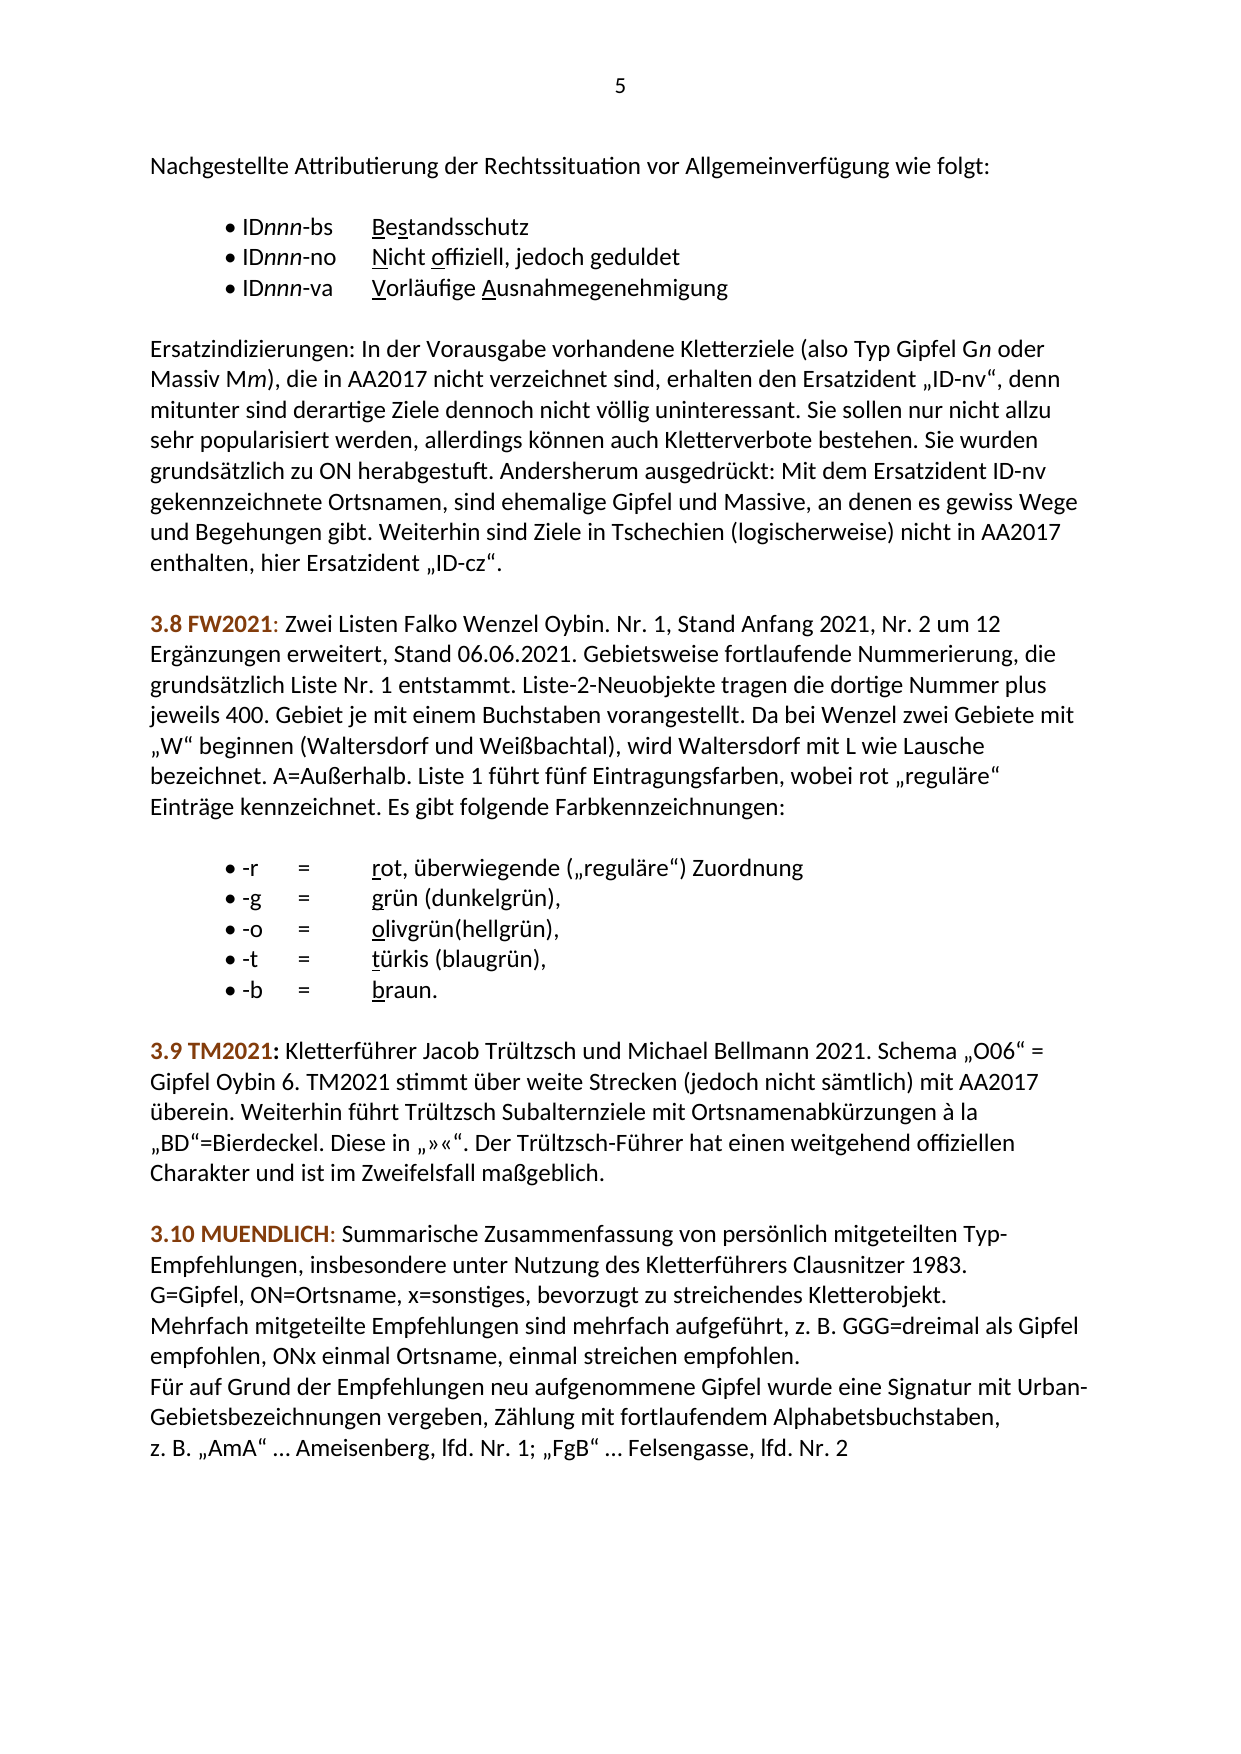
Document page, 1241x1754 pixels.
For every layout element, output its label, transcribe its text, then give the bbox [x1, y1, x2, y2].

text G=Gipfel, ON=Ortsname, x=sonstiges, bevorzugt zu streichendes Kletterobjekt. [150, 1279, 1090, 1310]
text Nachgestellte Attributierung der Rechtssituation vor Allgemeinverfügung wie folgt: [150, 150, 1090, 181]
text Ersatzindizierungen: In der Vorausgabe vorhandene Kletterziele (also Typ Gipfel Gn oder Massiv Mm), die in AA2017 nicht verzeichnet sind, erhalten den Ersatzident „ID-nv“, denn mitunter sind derartige Ziele dennoch nicht völlig uninteressant. Sie sollen nur nicht allzu sehr popularisiert werden, allerdings können auch Kletterverbote bestehen. Sie wurden grundsätzlich zu ON herabgestuft. Andersherum ausgedrückt: Mit dem Ersatzident ID-nv gekennzeichnete Ortsnamen, sind ehemalige Gipfel und Massive, an denen es gewiss Wege und Begehungen gibt. Weiterhin sind Ziele in Tschechien (logischerweise) nicht in AA2017 enthalten, hier Ersatzident „ID-cz“. [150, 333, 1090, 577]
text Für auf Grund der Empfehlungen neu aufgenommene Gipfel wurde eine Signatur mit Urban-Gebietsbezeichnungen vergeben, Zählung mit fortlaufendem Alphabetsbuchstaben, [150, 1371, 1090, 1432]
text Mehrfach mitgeteilte Empfehlungen sind mehrfach aufgeführt, z. B. GGG=dreimal als Gipfel empfohlen, ONx einmal Ortsname, einmal streichen empfohlen. [150, 1310, 1090, 1371]
text 3.9 TM2021: Kletterführer Jacob Trültzsch und Michael Bellmann 2021. Schema „O06“ = Gipfel Oybin 6. TM2021 stimmt über weite Strecken (jedoch nicht sämtlich) mit AA2017 überein. Weiterhin führt Trültzsch Subalternziele mit Ortsnamenabkürzungen à la „BD“=Bierdeckel. Diese in „»«“. Der Trültzsch-Führer hat einen weitgehend offiziellen Charakter und ist im Zweifelsfall maßgeblich. [150, 1035, 1090, 1188]
text z. B. „AmA“ … Ameisenberg, lfd. Nr. 1; „FgB“ … Felsengasse, lfd. Nr. 2 [150, 1432, 1090, 1462]
text • -g = grün (dunkelgrün), [150, 882, 1090, 913]
text • -o = olivgrün(hellgrün), [150, 913, 1090, 943]
text • IDnnn-bs Bestandsschutz [150, 211, 1090, 242]
text • -r = rot, überwiegende („reguläre“) Zuordnung [150, 852, 1090, 882]
text 3.8 FW2021: Zwei Listen Falko Wenzel Oybin. Nr. 1, Stand Anfang 2021, Nr. 2 um 12 Ergänzungen erweitert, Stand 06.06.2021. Gebietsweise fortlaufende Nummerierung, die grundsätzlich Liste Nr. 1 entstammt. Liste-2-Neuobjekte tragen die dortige Nummer plus jeweils 400. Gebiet je mit einem Buchstaben vorangestellt. Da bei Wenzel zwei Gebiete mit „W“ beginnen (Waltersdorf und Weißbachtal), wird Waltersdorf mit L wie Lausche bezeichnet. A=Außerhalb. Liste 1 führt fünf Eintragungsfarben, wobei rot „reguläre“ Einträge kennzeichnet. Es gibt folgende Farbkennzeichnungen: [150, 608, 1090, 821]
text 3.10 MUENDLICH: Summarische Zusammenfassung von persönlich mitgeteilten Typ-Empfehlungen, insbesondere unter Nutzung des Kletterführers Clausnitzer 1983. [150, 1218, 1090, 1279]
text • IDnnn-va Vorläufige Ausnahmegenehmigung [150, 272, 1090, 303]
text • -t = türkis (blaugrün), [150, 943, 1090, 974]
text • IDnnn-no Nicht offiziell, jedoch geduldet [150, 242, 1090, 272]
text • -b = braun. [150, 974, 1090, 1004]
